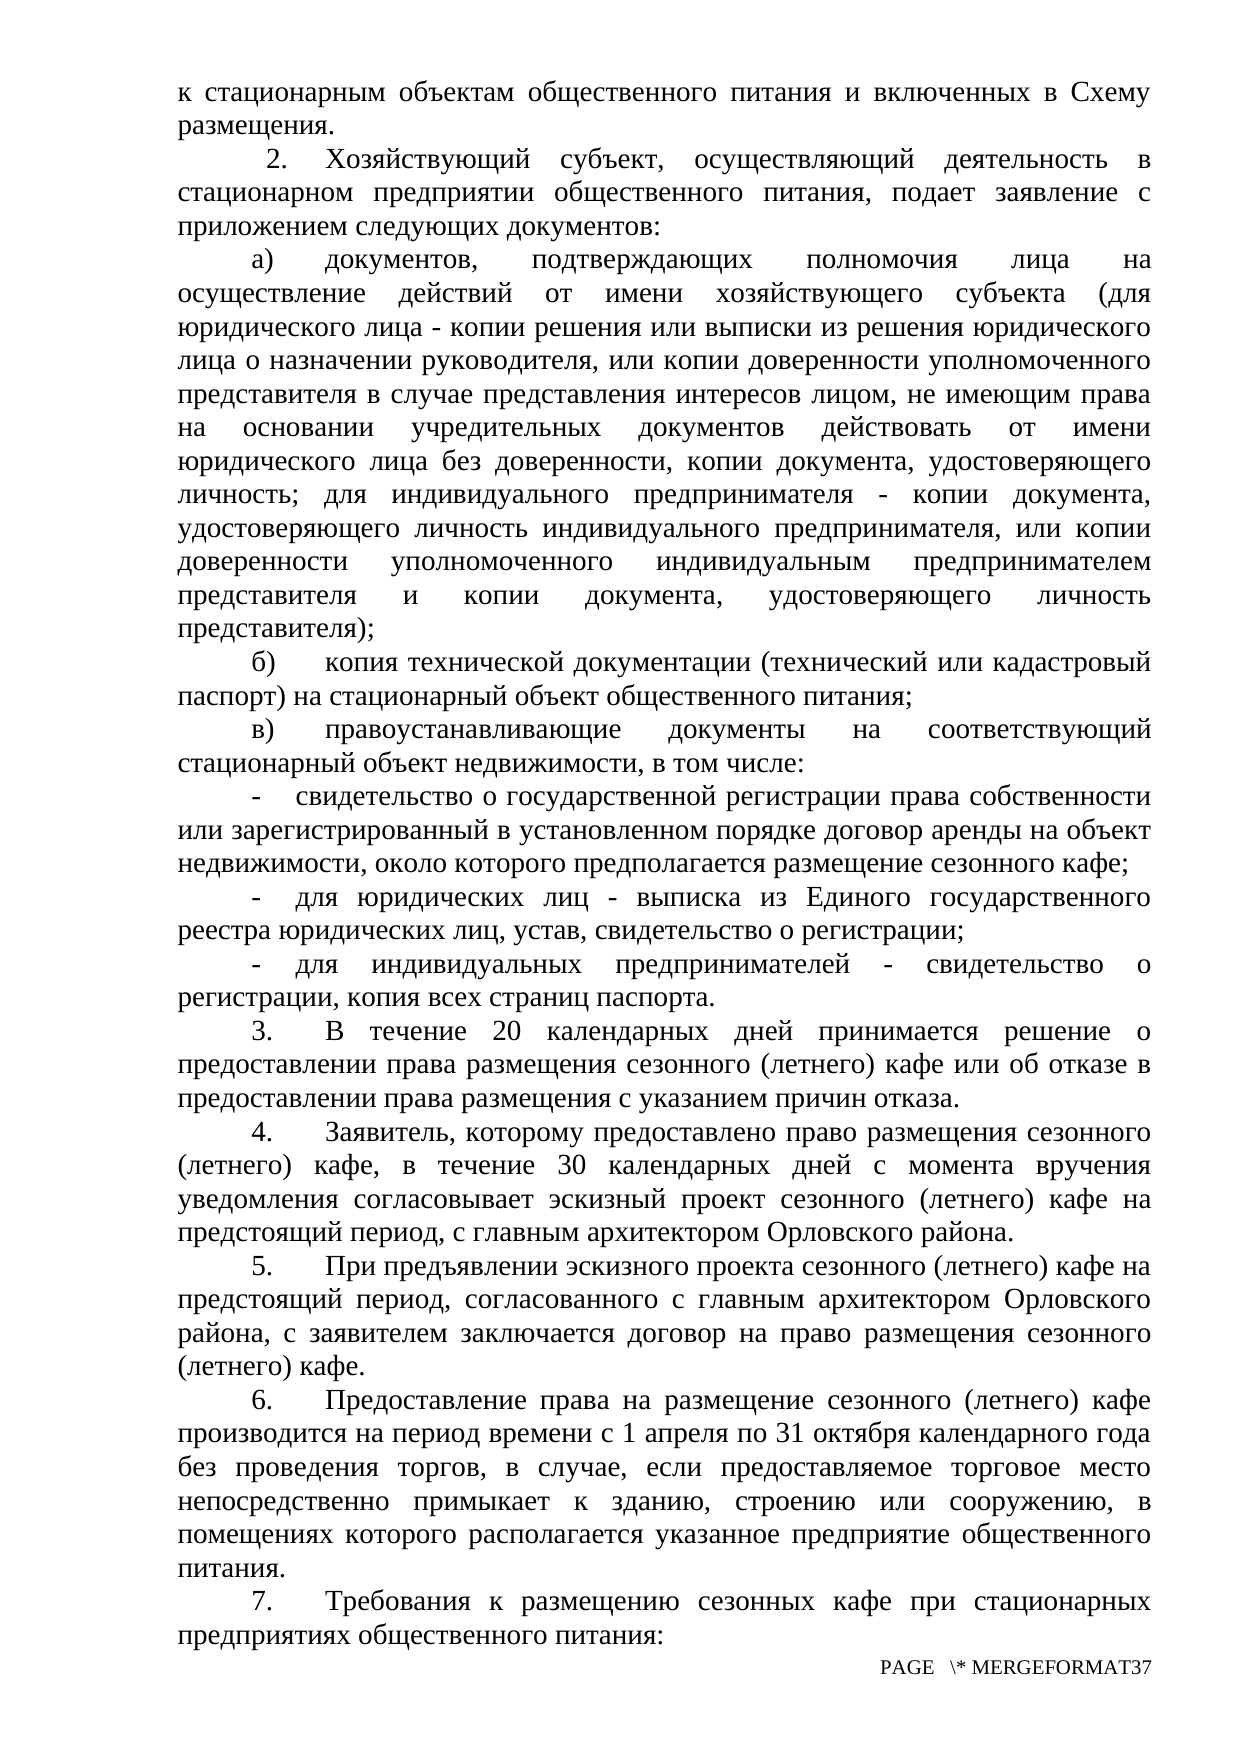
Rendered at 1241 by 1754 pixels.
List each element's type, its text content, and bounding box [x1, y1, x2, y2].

list свидетельство о государственной регистрации права собственности или зарегистрированный в установленном порядке договор аренды на объект недвижимости, около которого предполагается размещение сезонного кафе; [177, 778, 1152, 879]
list Предоставление права на размещение сезонного (летнего) кафе производится на период времени с 1 апреля по 31 октября календарного года без проведения торгов, в случае, если предоставляемое торговое место непосредственно примыкает к зданию, строению или сооружению, в помещениях которого располагается указанное предприятие общественного питания. [177, 1382, 1152, 1583]
list В течение 20 календарных дней принимается решение о предоставлении права размещения сезонного (летнего) кафе или об отказе в предоставлении права размещения с указанием причин отказа. [177, 1013, 1152, 1114]
list правоустанавливающие документы на соответствующий стационарный объект недвижимости, в том числе: [177, 711, 1152, 778]
list При предъявлении эскизного проекта сезонного (летнего) кафе на предстоящий период, согласованного с главным архитектором Орловского района, с заявителем заключается договор на право размещения сезонного (летнего) кафе. [177, 1248, 1152, 1382]
list для юридических лиц - выписка из Единого государственного реестра юридических лиц, устав, свидетельство о регистрации; [177, 879, 1152, 946]
list Требования к размещению сезонных кафе при стационарных предприятиях общественного питания: [177, 1583, 1152, 1650]
list копия технической документации (технический или кадастровый паспорт) на стационарный объект общественного питания; [177, 644, 1152, 711]
list Заявитель, которому предоставлено право размещения сезонного (летнего) кафе, в течение 30 календарных дней с момента вручения уведомления согласовывает эскизный проект сезонного (летнего) кафе на предстоящий период, с главным архитектором Орловского района. [177, 1114, 1152, 1248]
list Хозяйствующий субъект, осуществляющий деятельность в стационарном предприятии общественного питания, подает заявление с приложением следующих документов: [177, 141, 1152, 242]
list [177, 74, 1152, 141]
list для индивидуальных предпринимателей - свидетельство о регистрации, копия всех страниц паспорта. [177, 946, 1152, 1013]
list документов, подтверждающих полномочия лица на осуществление действий от имени хозяйствующего субъекта (для юридического лица - копии решения или выписки из решения юридического лица о назначении руководителя, или копии доверенности уполномоченного представителя в случае представления интересов лицом, не имеющим права на основании учредительных документов действовать от имени юридического лица без доверенности, копии документа, удостоверяющего личность; для индивидуального предпринимателя - копии документа, удостоверяющего личность индивидуального предпринимателя, или копии доверенности уполномоченного индивидуальным предпринимателем представителя и копии документа, удостоверяющего личность представителя); [177, 242, 1152, 644]
